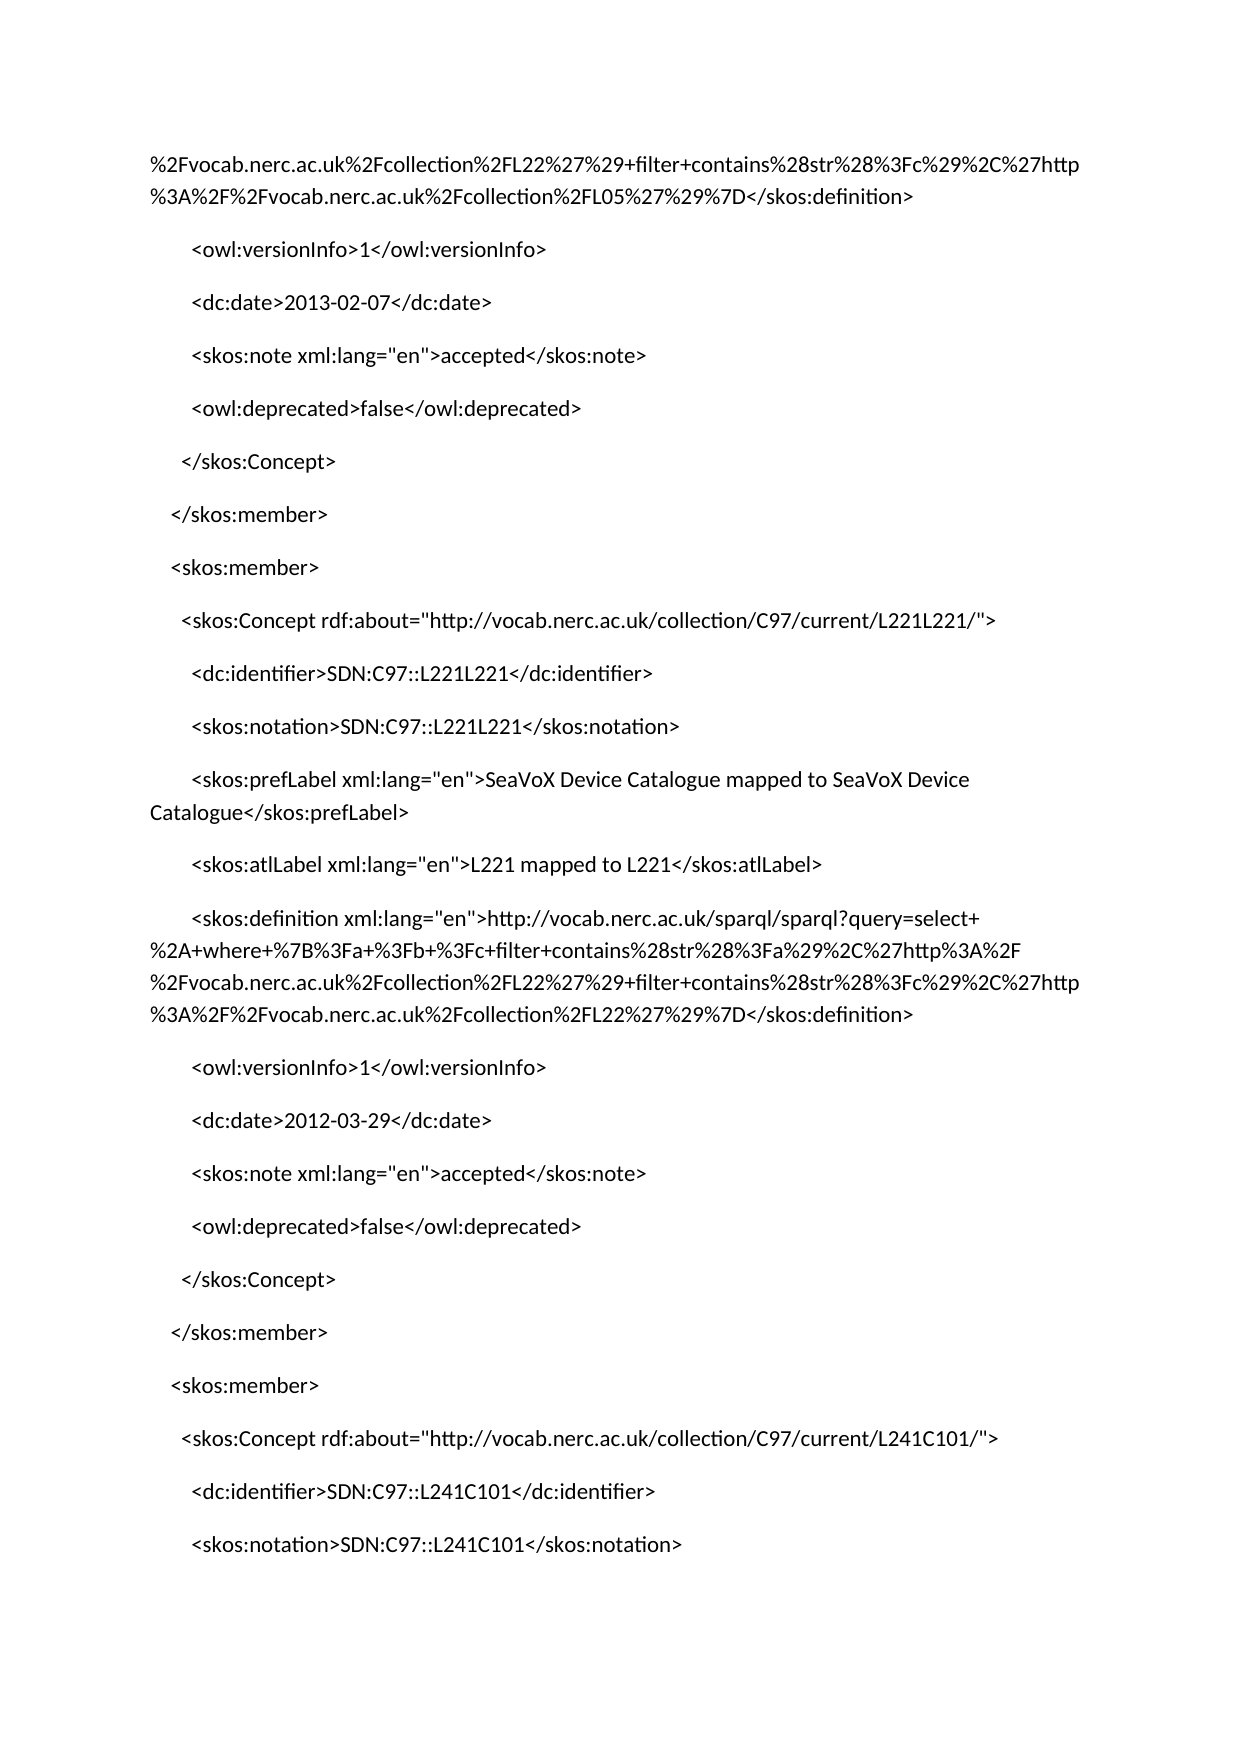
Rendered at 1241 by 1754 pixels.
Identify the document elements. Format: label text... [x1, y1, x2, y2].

text <skos:atlLabel xml:lang="en">L221 mapped to L221</skos:atlLabel> [150, 851, 1090, 879]
text <owl:deprecated>false</owl:deprecated> [150, 1212, 1090, 1240]
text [150, 150, 1090, 210]
text <dc:date>2013-02-07</dc:date> [150, 288, 1090, 316]
text <skos:notation>SDN:C97::L221L221</skos:notation> [150, 712, 1090, 740]
text <skos:note xml:lang="en">accepted</skos:note> [150, 1159, 1090, 1187]
text <skos:definition xml:lang="en">http://vocab.nerc.ac.uk/sparql/sparql?query=select+%2A+where+%7B%3Fa+%3Fb+%3Fc+filter+contains%28str%28%3Fa%29%2C%27http%3A%2F%2Fvocab.nerc.ac.uk%2Fcollection%2FL22%27%29+filter+contains%28str%28%3Fc%29%2C%27http%3A%2F%2Fvocab.nerc.ac.uk%2Fcollection%2FL22%27%29%7D</skos:definition> [150, 904, 1090, 1028]
text <skos:Concept rdf:about="http://vocab.nerc.ac.uk/collection/C97/current/L221L221/"> [150, 606, 1090, 634]
text <dc:date>2012-03-29</dc:date> [150, 1106, 1090, 1134]
text <dc:identifier>SDN:C97::L221L221</dc:identifier> [150, 659, 1090, 687]
text <owl:deprecated>false</owl:deprecated> [150, 394, 1090, 422]
text <skos:prefLabel xml:lang="en">SeaVoX Device Catalogue mapped to SeaVoX Device Catalogue</skos:prefLabel> [150, 765, 1090, 826]
text <skos:Concept rdf:about="http://vocab.nerc.ac.uk/collection/C97/current/L241C101/"> [150, 1424, 1090, 1452]
text </skos:member> [150, 500, 1090, 528]
text </skos:member> [150, 1318, 1090, 1346]
text <skos:member> [150, 1371, 1090, 1399]
text <dc:identifier>SDN:C97::L241C101</dc:identifier> [150, 1477, 1090, 1505]
text <skos:member> [150, 553, 1090, 581]
text <owl:versionInfo>1</owl:versionInfo> [150, 1053, 1090, 1081]
text <owl:versionInfo>1</owl:versionInfo> [150, 235, 1090, 263]
text <skos:note xml:lang="en">accepted</skos:note> [150, 341, 1090, 369]
text <skos:notation>SDN:C97::L241C101</skos:notation> [150, 1530, 1090, 1558]
text </skos:Concept> [150, 447, 1090, 475]
text </skos:Concept> [150, 1265, 1090, 1293]
